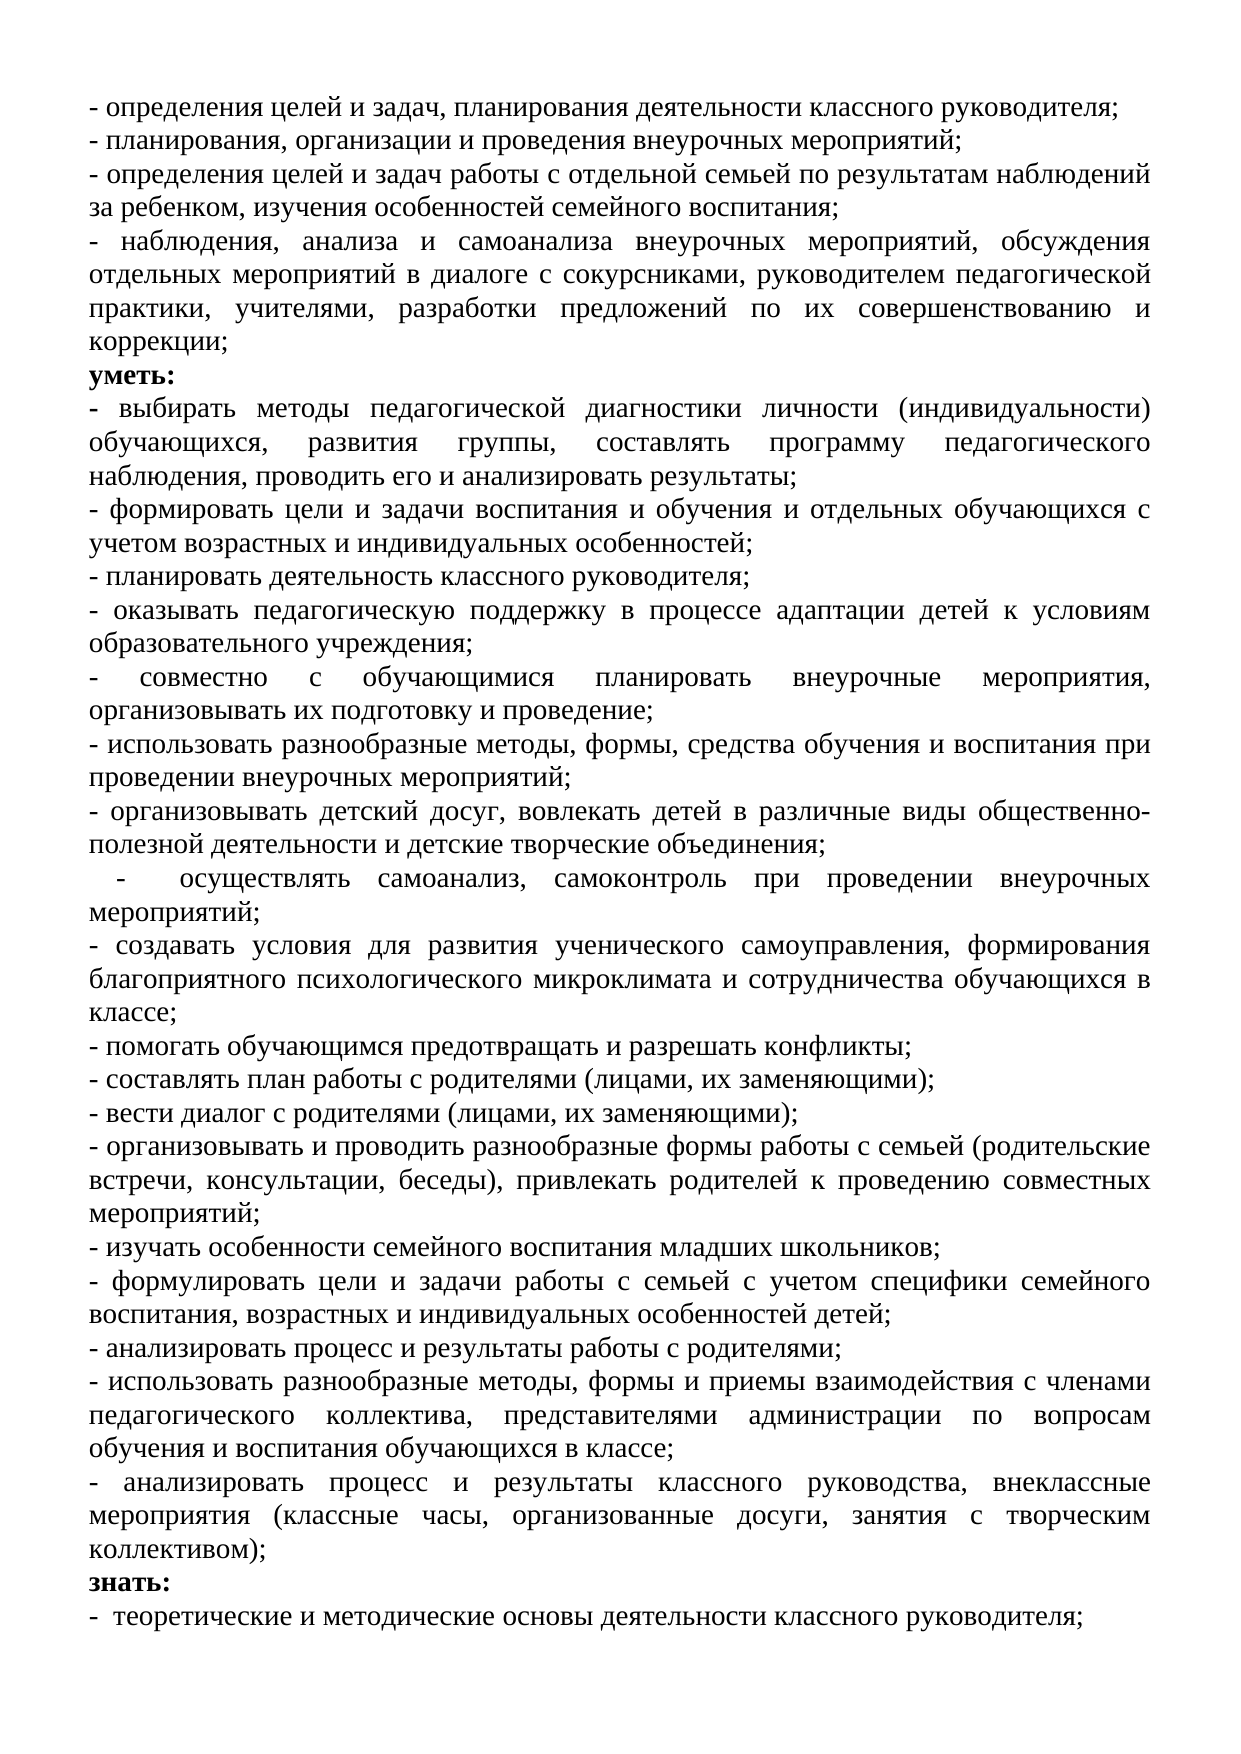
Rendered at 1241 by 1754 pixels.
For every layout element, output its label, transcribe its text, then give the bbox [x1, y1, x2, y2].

text - использовать разнообразные методы, формы и приемы взаимодействия с членами педагогического коллектива, представителями администрации по вопросам обучения и воспитания обучающихся в классе; [89, 1363, 1152, 1464]
text - совместно с обучающимися планировать внеурочные мероприятия, организовывать их подготовку и проведение; [89, 659, 1152, 726]
text - помогать обучающимся предотвращать и разрешать конфликты; [89, 1028, 1152, 1061]
text знать: [89, 1564, 1152, 1598]
text - планирования, организации и проведения внеурочных мероприятий; [89, 122, 1152, 156]
text - изучать особенности семейного воспитания младших школьников; [89, 1229, 1152, 1263]
text - наблюдения, анализа и самоанализа внеурочных мероприятий, обсуждения отдельных мероприятий в диалоге с сокурсниками, руководителем педагогической практики, учителями, разработки предложений по их совершенствованию и коррекции; [89, 223, 1152, 357]
text - осуществлять самоанализ, самоконтроль при проведении внеурочных мероприятий; [89, 860, 1152, 927]
text - создавать условия для развития ученического самоуправления, формирования благоприятного психологического микроклимата и сотрудничества обучающихся в классе; [89, 927, 1152, 1028]
text - организовывать детский досуг, вовлекать детей в различные виды общественно-полезной деятельности и детские творческие объединения; [89, 793, 1152, 860]
text - выбирать методы педагогической диагностики личности (индивидуальности) обучающихся, развития группы, составлять программу педагогического наблюдения, проводить его и анализировать результаты; [89, 391, 1152, 491]
text - теоретические и методические основы деятельности классного руководителя; [89, 1598, 1152, 1632]
text - формулировать цели и задачи работы с семьей с учетом специфики семейного воспитания, возрастных и индивидуальных особенностей детей; [89, 1263, 1152, 1330]
text - анализировать процесс и результаты работы с родителями; [89, 1330, 1152, 1363]
text - вести диалог с родителями (лицами, их заменяющими); [89, 1095, 1152, 1128]
text - формировать цели и задачи воспитания и обучения и отдельных обучающихся с учетом возрастных и индивидуальных особенностей; [89, 491, 1152, 558]
text - организовывать и проводить разнообразные формы работы с семьей (родительские встречи, консультации, беседы), привлекать родителей к проведению совместных мероприятий; [89, 1128, 1152, 1229]
text - использовать разнообразные методы, формы, средства обучения и воспитания при проведении внеурочных мероприятий; [89, 726, 1152, 793]
text - определения целей и задач работы с отдельной семьей по результатам наблюдений за ребенком, изучения особенностей семейного воспитания; [89, 156, 1152, 223]
text - анализировать процесс и результаты классного руководства, внеклассные мероприятия (классные часы, организованные досуги, занятия с творческим коллективом); [89, 1464, 1152, 1564]
text уметь: [89, 357, 1152, 391]
text - определения целей и задач, планирования деятельности классного руководителя; [89, 89, 1152, 122]
text - планировать деятельность классного руководителя; [89, 558, 1152, 592]
text - оказывать педагогическую поддержку в процессе адаптации детей к условиям образовательного учреждения; [89, 592, 1152, 659]
text - составлять план работы с родителями (лицами, их заменяющими); [89, 1061, 1152, 1095]
